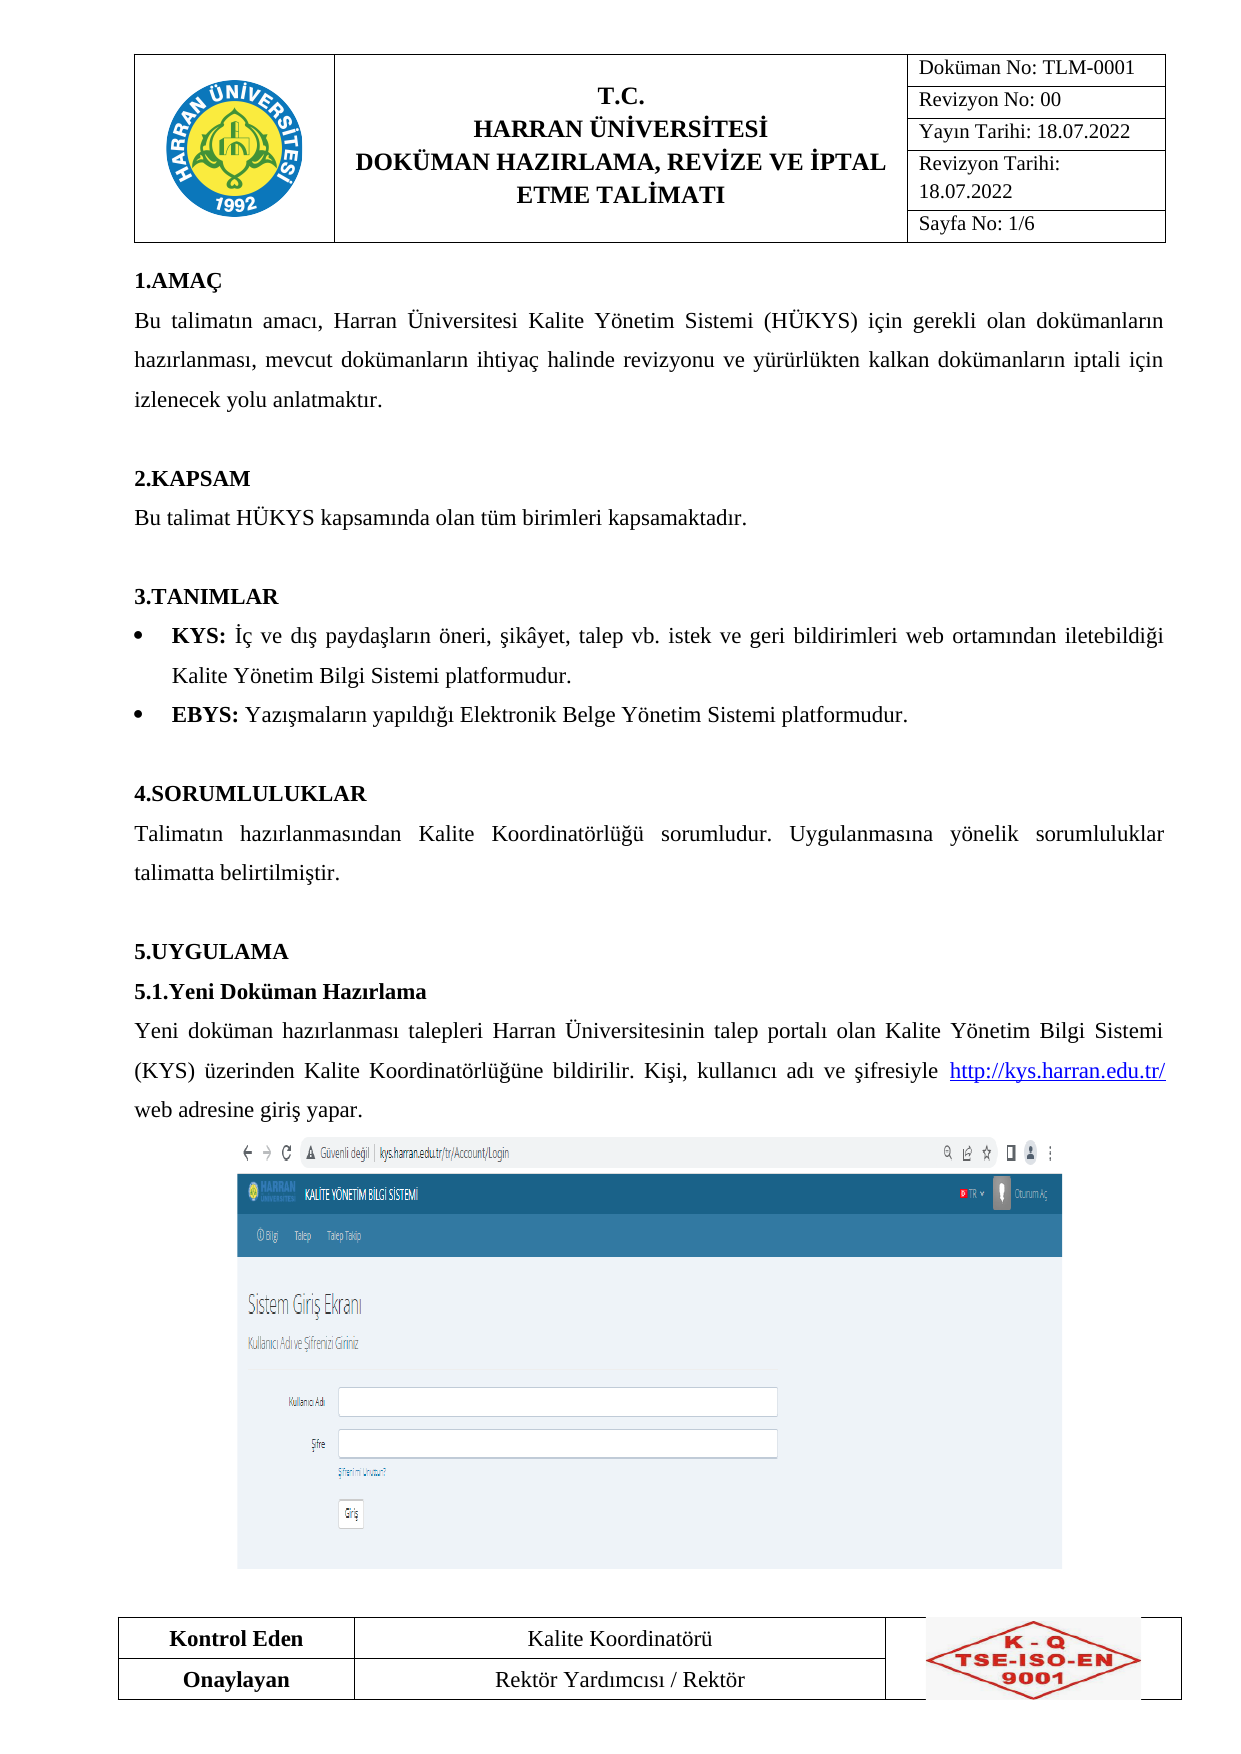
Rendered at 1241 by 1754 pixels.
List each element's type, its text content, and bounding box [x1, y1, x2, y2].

text 5.1.Yeni Doküman Hazırlama [134, 978, 1165, 1004]
list KYS: İç ve dış paydaşların öneri, şikâyet, talep vb. istek ve geri bildirimleri web ortamından iletebildiği Kalite Yönetim Bilgi Sistemi platformudur. [134, 622, 1165, 688]
text 1.AMAÇ [134, 267, 1165, 293]
text Bu talimat HÜKYS kapsamında olan tüm birimleri kapsamaktadır. [134, 504, 1165, 530]
text 4.SORUMLULUKLAR [134, 780, 1165, 807]
text 3.TANIMLAR [134, 583, 1165, 609]
text 5.UYGULAMA [134, 938, 1165, 965]
text Bu talimatın amacı, Harran Üniversitesi Kalite Yönetim Sistemi (HÜKYS) için gerekli olan dokümanların hazırlanması, mevcut dokümanların ihtiyaç halinde revizyonu ve yürürlükten kalkan dokümanların iptali için izlenecek yolu anlatmaktır. [134, 307, 1165, 412]
picture [925, 1617, 1142, 1700]
text Talimatın hazırlanmasından Kalite Koordinatörlüğü sorumludur. Uygulanmasına yönelik sorumluluklar talimatta belirtilmiştir. [134, 820, 1165, 886]
text 2.KAPSAM [134, 464, 1165, 491]
list EBYS: Yazışmaların yapıldığı Elektronik Belge Yönetim Sistemi platformudur. [134, 701, 1165, 728]
picture [166, 80, 303, 217]
text Yeni doküman hazırlanması talepleri Harran Üniversitesinin talep portalı olan Kalite Yönetim Bilgi Sistemi (KYS) üzerinden Kalite Koordinatörlüğüne bildirilir. Kişi, kullanıcı adı ve şifresiyle http://kys.harran.edu.tr/ web adresine giriş yapar. [134, 1017, 1165, 1123]
picture [237, 1135, 1063, 1569]
